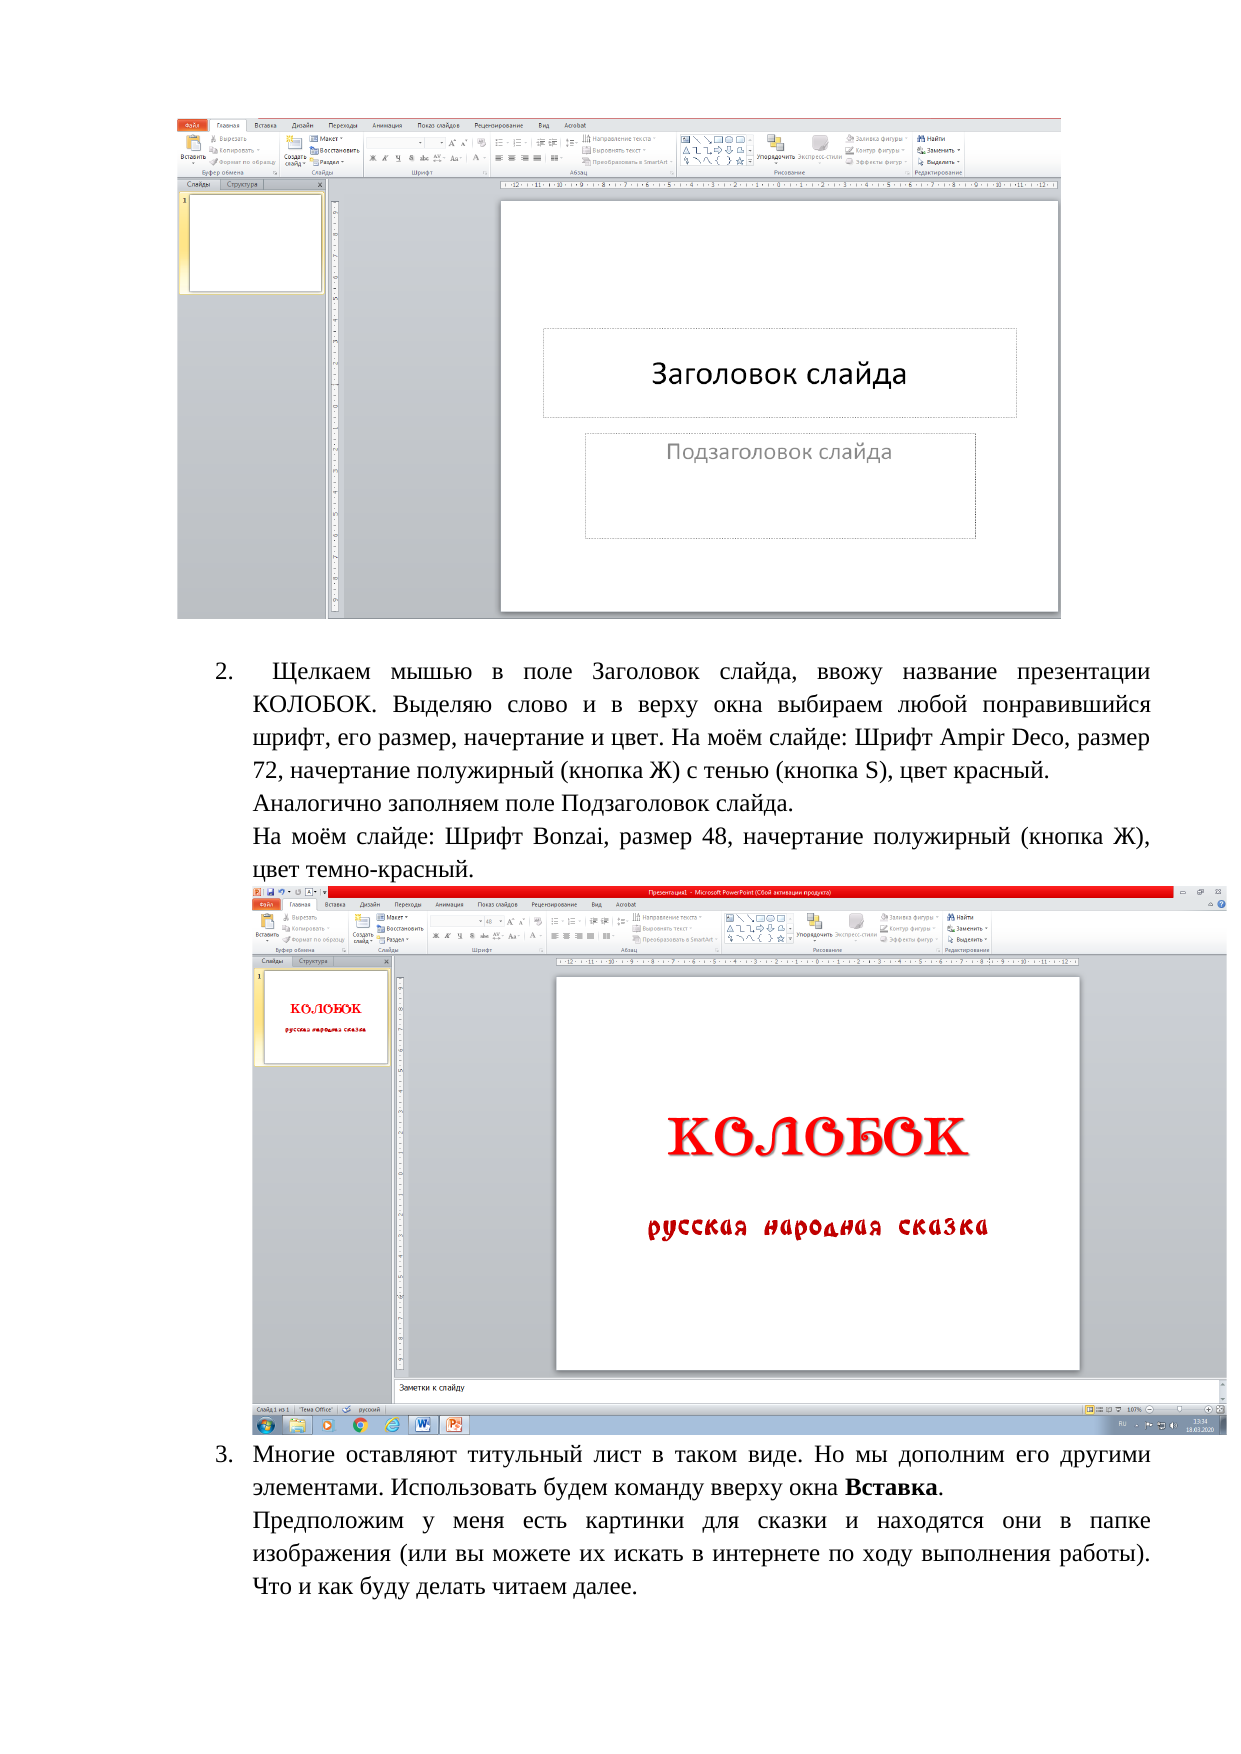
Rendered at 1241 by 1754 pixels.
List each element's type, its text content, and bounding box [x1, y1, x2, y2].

picture [177, 118, 1061, 619]
list Щелкаем мышью в поле Заголовок слайда, ввожу название презентации КОЛОБОК. Выделяю слово и в верху окна выбираем любой понравившийся шрифт, его размер, начертание и цвет. На моём слайде: Шрифт Ampir Deco, размер 72, начертание полужирный (кнопка Ж) с тенью (кнопка S), цвет красный. [215, 656, 1152, 783]
picture [252, 886, 1227, 1435]
list Предположим у меня есть картинки для сказки и находятся они в папке изображения (или вы можете их искать в интернете по ходу выполнения работы). Что и как буду делать читаем далее. [252, 1505, 1152, 1600]
list Многие оставляют титульный лист в таком виде. Но мы дополним его другими элементами. Использовать будем команду вверху окна Вставка. [215, 1439, 1152, 1501]
list На моём слайде: Шрифт Bonzai, размер 48, начертание полужирный (кнопка Ж), цвет темно-красный. [252, 821, 1152, 883]
list Аналогично заполняем поле Подзаголовок слайда. [252, 788, 1152, 817]
